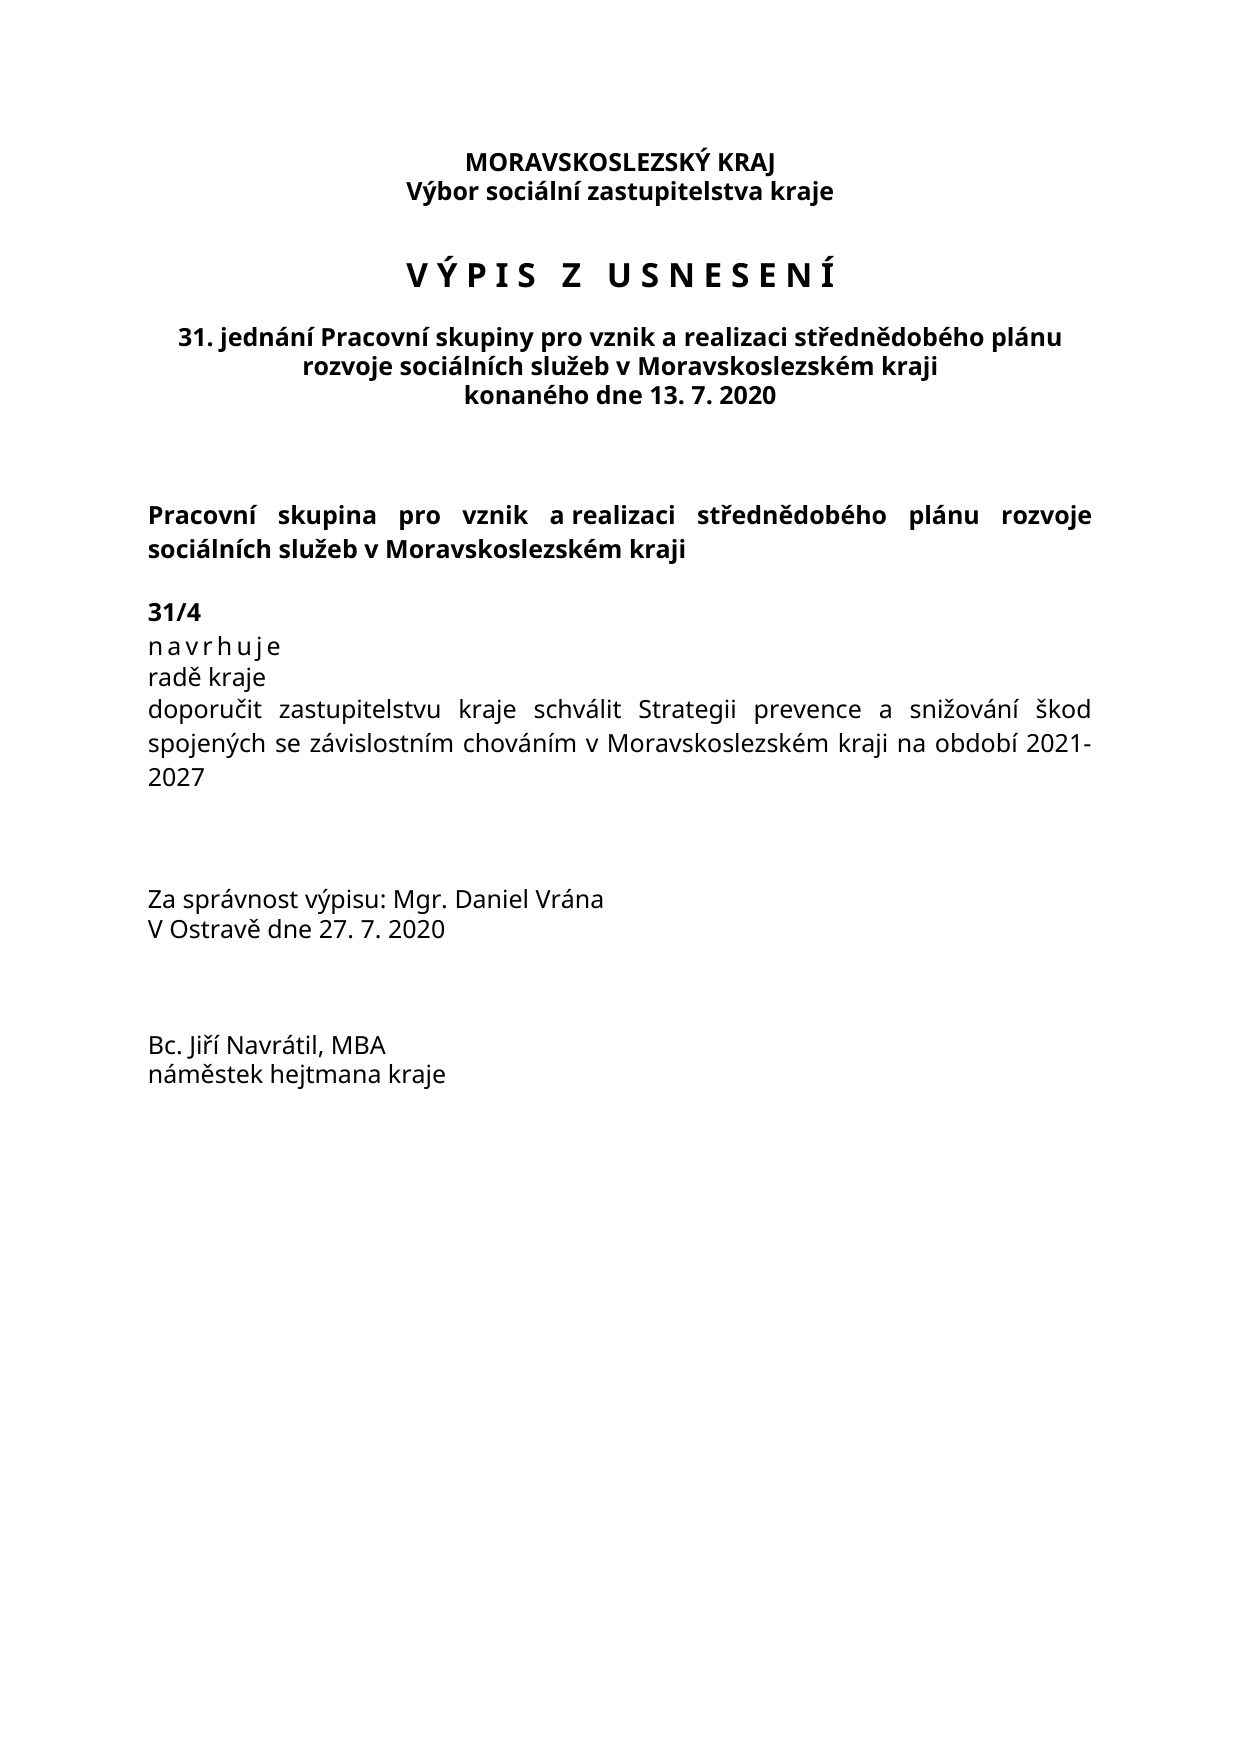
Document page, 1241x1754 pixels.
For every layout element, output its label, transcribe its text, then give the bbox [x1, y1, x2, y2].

text konaného dne 13. 7. 2020 [148, 381, 1093, 410]
text V Ostravě dne 27. 7. 2020 [148, 915, 1093, 944]
text náměstek hejtmana kraje [148, 1061, 1093, 1090]
text 31. jednání Pracovní skupiny pro vznik a realizaci střednědobého plánu rozvoje sociálních služeb v Moravskoslezském kraji [148, 323, 1093, 381]
text Za správnost výpisu: Mgr. Daniel Vrána [148, 886, 1093, 915]
text 31/4 [148, 594, 1093, 628]
text Bc. Jiří Navrátil, MBA [148, 1031, 1093, 1061]
text navrhuje [148, 628, 1093, 663]
text Pracovní skupina pro vznik a realizaci střednědobého plánu rozvoje sociálních služeb v Moravskoslezském kraji [148, 498, 1093, 566]
title Moravskoslezský kraj [148, 148, 1093, 177]
text radě kraje [148, 663, 1093, 692]
text Výbor sociální zastupitelstva kraje [148, 177, 1093, 206]
text doporučit zastupitelstvu kraje schválit Strategii prevence a snižování škod spojených se závislostním chováním v Moravskoslezském kraji na období 2021-2027 [148, 692, 1093, 794]
text V Ý P I S Z U S N E S E N Í [148, 264, 1093, 293]
